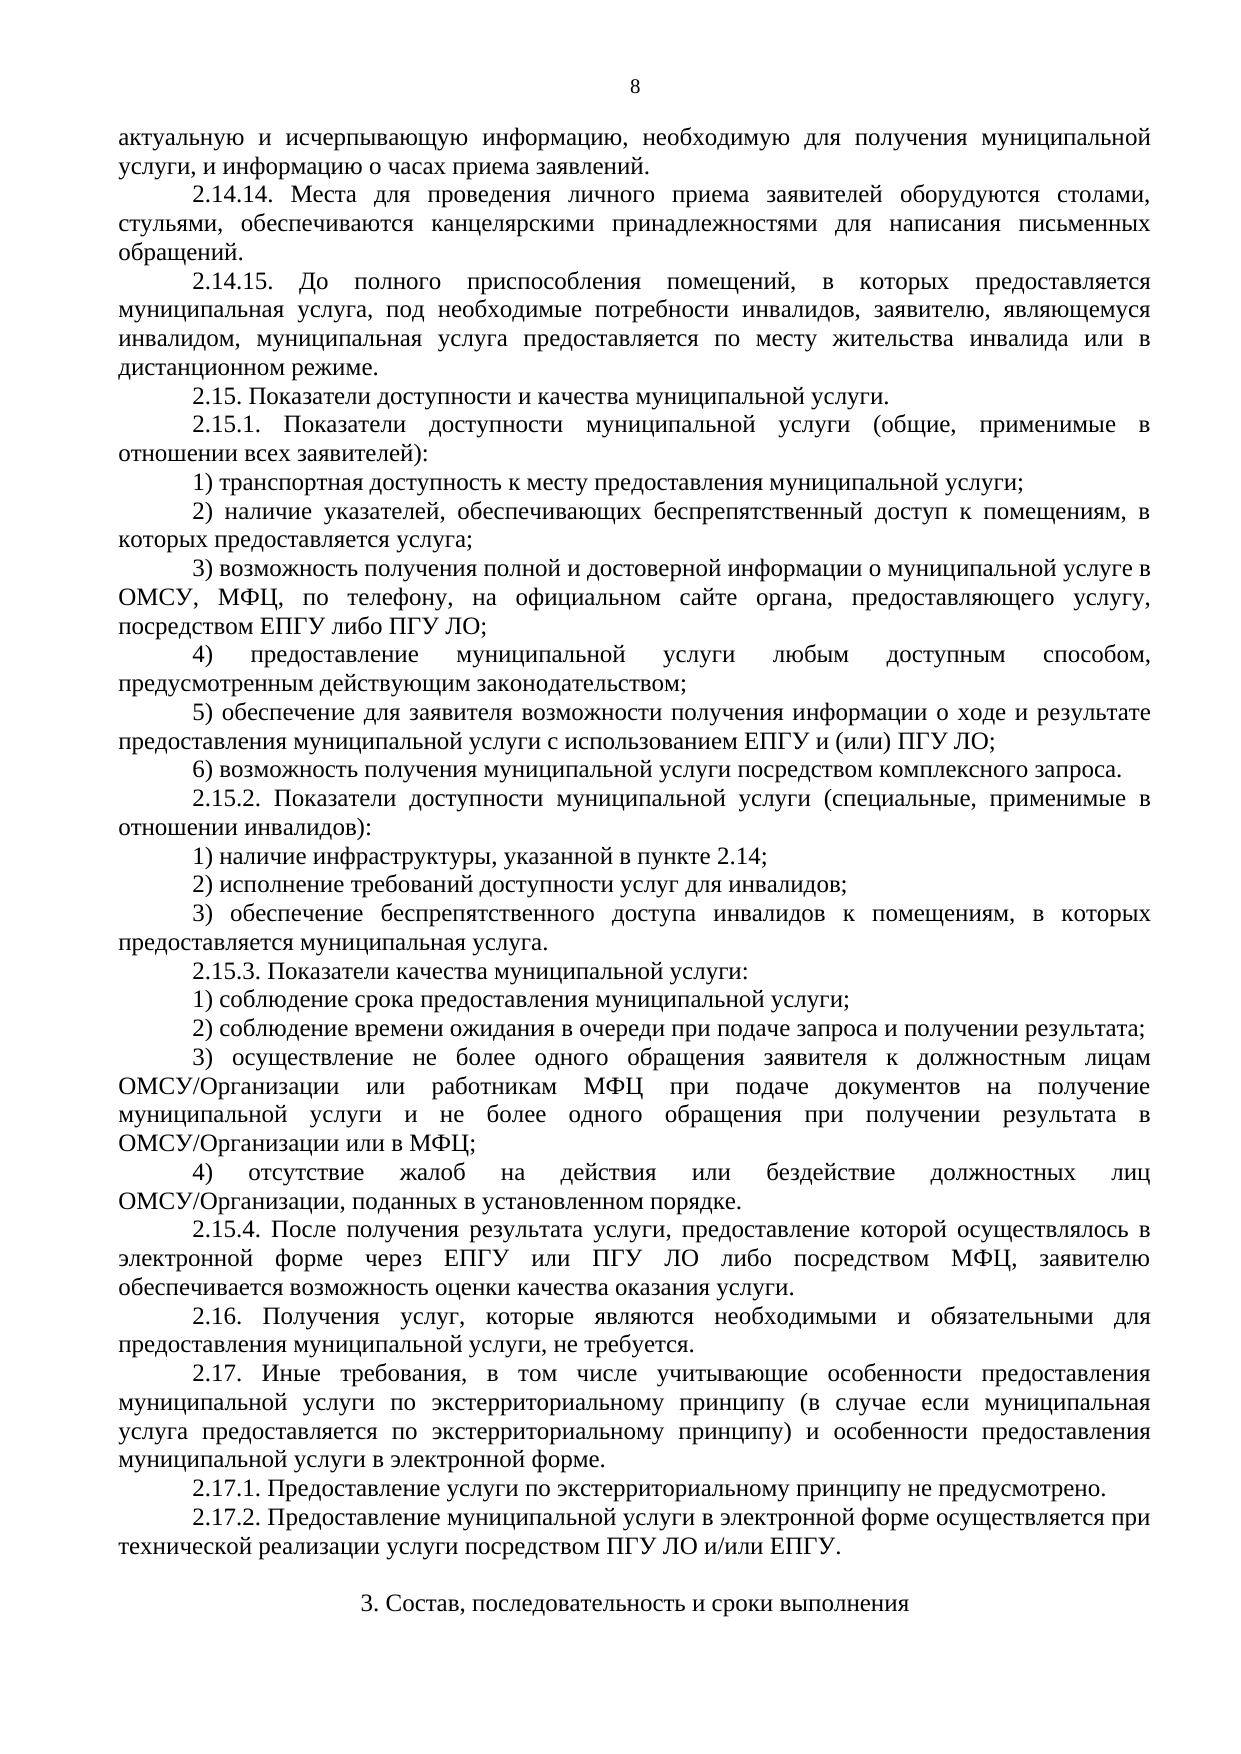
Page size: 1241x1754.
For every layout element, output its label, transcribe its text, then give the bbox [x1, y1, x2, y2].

text 2.15. Показатели доступности и качества муниципальной услуги. [118, 381, 1152, 409]
text 3) возможность получения полной и достоверной информации о муниципальной услуге в ОМСУ, МФЦ, по телефону, на официальном сайте органа, предоставляющего услугу, посредством ЕПГУ либо ПГУ ЛО; [118, 553, 1152, 639]
text 5) обеспечение для заявителя возможности получения информации о ходе и результате предоставления муниципальной услуги с использованием ЕПГУ и (или) ПГУ ЛО; [118, 697, 1152, 754]
text 6) возможность получения муниципальной услуги посредством комплексного запроса. [118, 754, 1152, 783]
text 2.17.1. Предоставление услуги по экстерриториальному принципу не предусмотрено. [118, 1473, 1152, 1502]
text 2.14.14. Места для проведения личного приема заявителей оборудуются столами, стульями, обеспечиваются канцелярскими принадлежностями для написания письменных обращений. [118, 179, 1152, 266]
text 2) наличие указателей, обеспечивающих беспрепятственный доступ к помещениям, в которых предоставляется услуга; [118, 496, 1152, 553]
text 3) обеспечение беспрепятственного доступа инвалидов к помещениям, в которых предоставляется муниципальная услуга. [118, 898, 1152, 956]
text 2.15.3. Показатели качества муниципальной услуги: [118, 956, 1152, 984]
text 2.15.1. Показатели доступности муниципальной услуги (общие, применимые в отношении всех заявителей): [118, 409, 1152, 467]
text 1) транспортная доступность к месту предоставления муниципальной услуги; [118, 467, 1152, 496]
text 2.16. Получения услуг, которые являются необходимыми и обязательными для предоставления муниципальной услуги, не требуется. [118, 1301, 1152, 1358]
text 3) осуществление не более одного обращения заявителя к должностным лицам ОМСУ/Организации или работникам МФЦ при подаче документов на получение муниципальной услуги и не более одного обращения при получении результата в ОМСУ/Организации или в МФЦ; [118, 1042, 1152, 1157]
text 2.17. Иные требования, в том числе учитывающие особенности предоставления муниципальной услуги по экстерриториальному принципу (в случае если муниципальная услуга предоставляется по экстерриториальному принципу) и особенности предоставления муниципальной услуги в электронной форме. [118, 1358, 1152, 1473]
text 3. Состав, последовательность и сроки выполнения [118, 1588, 1152, 1617]
text 2.14.15. До полного приспособления помещений, в которых предоставляется муниципальная услуга, под необходимые потребности инвалидов, заявителю, являющемуся инвалидом, муниципальная услуга предоставляется по месту жительства инвалида или в дистанционном режиме. [118, 266, 1152, 381]
text 2.17.2. Предоставление муниципальной услуги в электронной форме осуществляется при технической реализации услуги посредством ПГУ ЛО и/или ЕПГУ. [118, 1502, 1152, 1559]
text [118, 122, 1152, 179]
text 2) соблюдение времени ожидания в очереди при подаче запроса и получении результата; [118, 1013, 1152, 1042]
text 4) предоставление муниципальной услуги любым доступным способом, предусмотренным действующим законодательством; [118, 639, 1152, 697]
text 1) наличие инфраструктуры, указанной в пункте 2.14; [118, 841, 1152, 869]
text 4) отсутствие жалоб на действия или бездействие должностных лиц ОМСУ/Организации, поданных в установленном порядке. [118, 1157, 1152, 1214]
text 2.15.2. Показатели доступности муниципальной услуги (специальные, применимые в отношении инвалидов): [118, 783, 1152, 841]
text 2) исполнение требований доступности услуг для инвалидов; [118, 869, 1152, 898]
text 1) соблюдение срока предоставления муниципальной услуги; [118, 984, 1152, 1013]
text 2.15.4. После получения результата услуги, предоставление которой осуществлялось в электронной форме через ЕПГУ или ПГУ ЛО либо посредством МФЦ, заявителю обеспечивается возможность оценки качества оказания услуги. [118, 1214, 1152, 1301]
